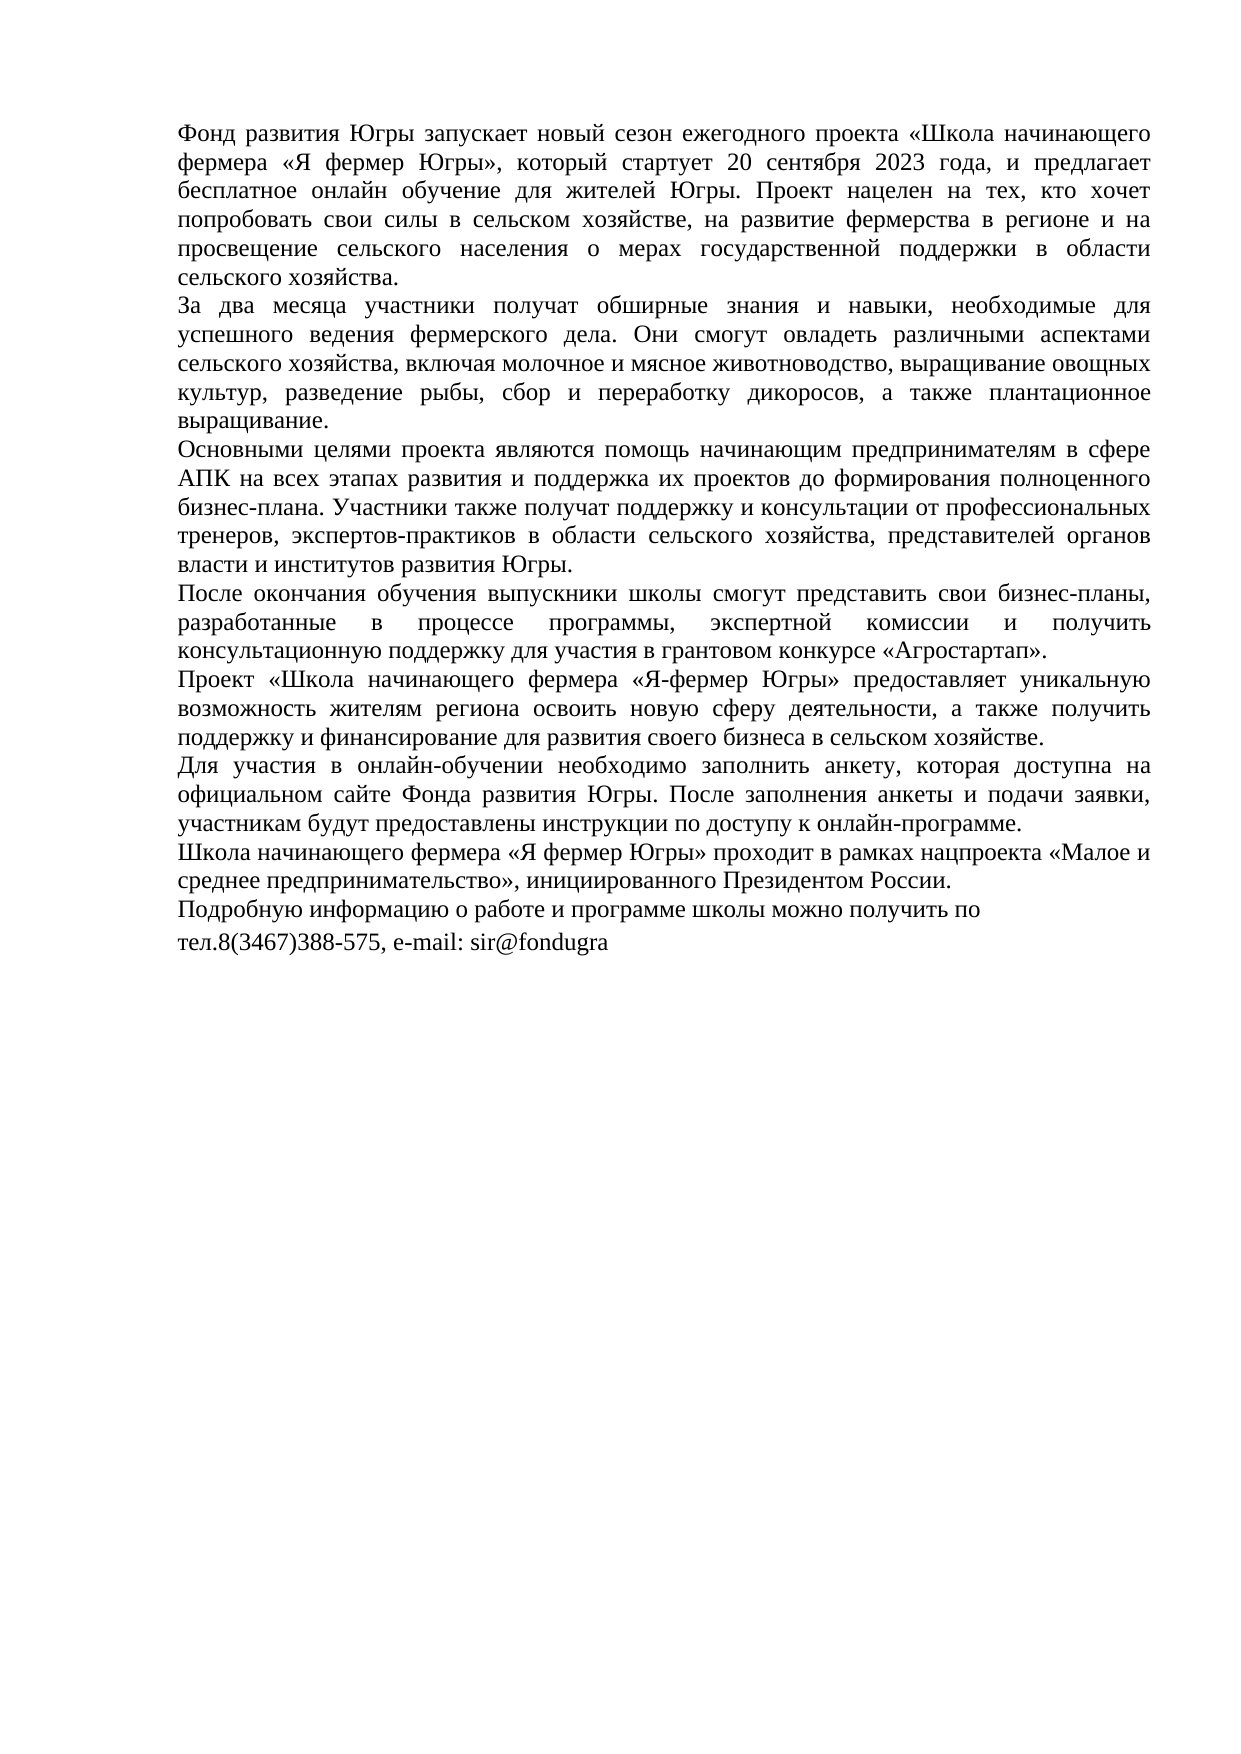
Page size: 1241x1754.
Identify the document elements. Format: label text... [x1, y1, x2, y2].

text За два месяца участники получат обширные знания и навыки, необходимые для успешного ведения фермерского дела. Они смогут овладеть различными аспектами сельского хозяйства, включая молочное и мясное животноводство, выращивание овощных культур, разведение рыбы, сбор и переработку дикоросов, а также плантационное выращивание. [177, 291, 1152, 434]
text Фонд развития Югры запускает новый сезон ежегодного проекта «Школа начинающего фермера «Я фермер Югры», который стартует 20 сентября 2023 года, и предлагает бесплатное онлайн обучение для жителей Югры. Проект нацелен на тех, кто хочет попробовать свои силы в сельском хозяйстве, на развитие фермерства в регионе и на просвещение сельского населения о мерах государственной поддержки в области сельского хозяйства. [177, 118, 1152, 291]
text Проект «Школа начинающего фермера «Я-фермер Югры» предоставляет уникальную возможность жителям региона освоить новую сферу деятельности, а также получить поддержку и финансирование для развития своего бизнеса в сельском хозяйстве. [177, 664, 1152, 751]
text Подробную информацию о работе и программе школы можно получить по тел.8(3467)388-575, e-mail: sir@fondugra [177, 894, 1152, 956]
text После окончания обучения выпускники школы смогут представить свои бизнес-планы, разработанные в процессе программы, экспертной комиссии и получить консультационную поддержку для участия в грантовом конкурсе «Агростартап». [177, 578, 1152, 664]
text Основными целями проекта являются помощь начинающим предпринимателям в сфере АПК на всех этапах развития и поддержка их проектов до формирования полноценного бизнес-плана. Участники также получат поддержку и консультации от профессиональных тренеров, экспертов-практиков в области сельского хозяйства, представителей органов власти и институтов развития Югры. [177, 434, 1152, 578]
text Для участия в онлайн-обучении необходимо заполнить анкету, которая доступна на официальном сайте Фонда развития Югры. После заполнения анкеты и подачи заявки, участникам будут предоставлены инструкции по доступу к онлайн-программе. [177, 751, 1152, 837]
text Школа начинающего фермера «Я фермер Югры» проходит в рамках нацпроекта «Малое и среднее предпринимательство», инициированного Президентом России. [177, 837, 1152, 894]
